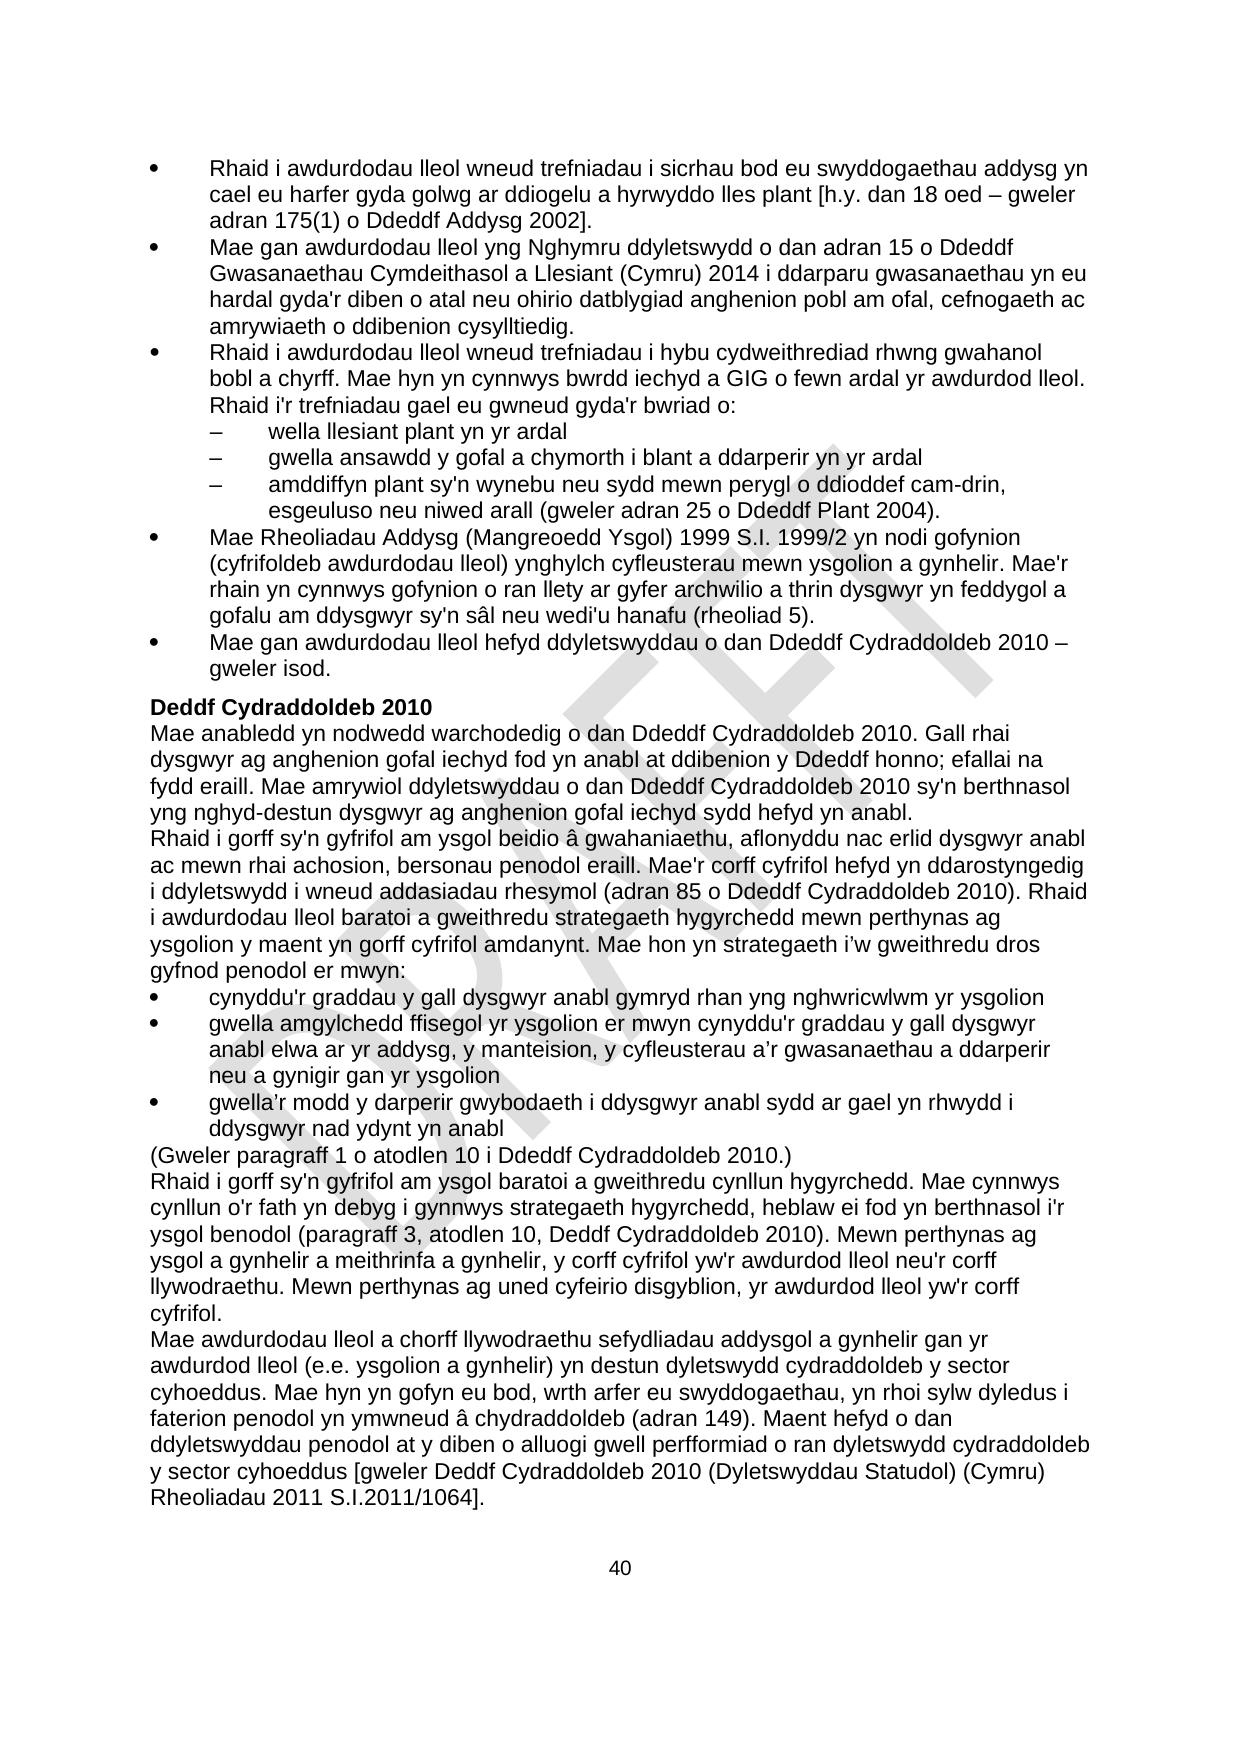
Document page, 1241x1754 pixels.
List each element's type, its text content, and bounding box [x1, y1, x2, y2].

list Rhaid i awdurdodau lleol wneud trefniadau i hybu cydweithrediad rhwng gwahanol bobl a chyrff. Mae hyn yn cynnwys bwrdd iechyd a GIG o fewn ardal yr awdurdod lleol. Rhaid i'r trefniadau gael eu gwneud gyda'r bwriad o: [151, 339, 1090, 418]
list Mae Rheoliadau Addysg (Mangreoedd Ysgol) 1999 S.I. 1999/2 yn nodi gofynion (cyfrifoldeb awdurdodau lleol) ynghylch cyfleusterau mewn ysgolion a gynhelir. Mae'r rhain yn cynnwys gofynion o ran llety ar gyfer archwilio a thrin dysgwyr yn feddygol a gofalu am ddysgwyr sy'n sâl neu wedi'u hanafu (rheoliad 5). [150, 523, 1090, 629]
text Rhaid i gorff sy'n gyfrifol am ysgol beidio â gwahaniaethu, aflonyddu nac erlid dysgwyr anabl ac mewn rhai achosion, bersonau penodol eraill. Mae'r corff cyfrifol hefyd yn ddarostyngedig i ddyletswydd i wneud addasiadau rhesymol (adran 85 o Ddeddf Cydraddoldeb 2010). Rhaid i awdurdodau lleol baratoi a gweithredu strategaeth hygyrchedd mewn perthynas ag ysgolion y maent yn gorff cyfrifol amdanynt. Mae hon yn strategaeth i’w gweithredu dros gyfnod penodol er mwyn: [150, 825, 1090, 983]
text (Gweler paragraff 1 o atodlen 10 i Ddeddf Cydraddoldeb 2010.) [150, 1142, 1090, 1168]
list gwella ansawdd y gofal a chymorth i blant a ddarperir yn yr ardal [209, 444, 1090, 471]
list wella llesiant plant yn yr ardal [209, 418, 1090, 444]
text Deddf Cydraddoldeb 2010 [150, 693, 1090, 720]
list amddiffyn plant sy'n wynebu neu sydd mewn perygl o ddioddef cam-drin, esgeuluso neu niwed arall (gweler adran 25 o Ddeddf Plant 2004). [209, 471, 1090, 523]
list gwella amgylchedd ffisegol yr ysgolion er mwyn cynyddu'r graddau y gall dysgwyr anabl elwa ar yr addysg, y manteision, y cyfleusterau a’r gwasanaethau a ddarperir neu a gynigir gan yr ysgolion [150, 1010, 1090, 1089]
list Mae gan awdurdodau lleol yng Nghymru ddyletswydd o dan adran 15 o Ddeddf Gwasanaethau Cymdeithasol a Llesiant (Cymru) 2014 i ddarparu gwasanaethau yn eu hardal gyda'r diben o atal neu ohirio datblygiad anghenion pobl am ofal, cefnogaeth ac amrywiaeth o ddibenion cysylltiedig. [150, 233, 1090, 339]
text Rhaid i gorff sy'n gyfrifol am ysgol baratoi a gweithredu cynllun hygyrchedd. Mae cynnwys cynllun o'r fath yn debyg i gynnwys strategaeth hygyrchedd, heblaw ei fod yn berthnasol i'r ysgol benodol (paragraff 3, atodlen 10, Deddf Cydraddoldeb 2010). Mewn perthynas ag ysgol a gynhelir a meithrinfa a gynhelir, y corff cyfrifol yw'r awdurdod lleol neu'r corff llywodraethu. Mewn perthynas ag uned cyfeirio disgyblion, yr awdurdod lleol yw'r corff cyfrifol. Mae awdurdodau lleol a chorff llywodraethu sefydliadau addysgol a gynhelir gan yr awdurdod lleol (e.e. ysgolion a gynhelir) yn destun dyletswydd cydraddoldeb y sector cyhoeddus. Mae hyn yn gofyn eu bod, wrth arfer eu swyddogaethau, yn rhoi sylw dyledus i faterion penodol yn ymwneud â chydraddoldeb (adran 149). Maent hefyd o dan ddyletswyddau penodol at y diben o alluogi gwell perfformiad o ran dyletswydd cydraddoldeb y sector cyhoeddus [gweler Deddf Cydraddoldeb 2010 (Dyletswyddau Statudol) (Cymru) Rheoliadau 2011 S.I.2011/1064]. [150, 1168, 1090, 1511]
text Mae anabledd yn nodwedd warchodedig o dan Ddeddf Cydraddoldeb 2010. Gall rhai dysgwyr ag anghenion gofal iechyd fod yn anabl at ddibenion y Ddeddf honno; efallai na fydd eraill. Mae amrywiol ddyletswyddau o dan Ddeddf Cydraddoldeb 2010 sy'n berthnasol yng nghyd-destun dysgwyr ag anghenion gofal iechyd sydd hefyd yn anabl. [150, 720, 1090, 825]
list gwella’r modd y darperir gwybodaeth i ddysgwyr anabl sydd ar gael yn rhwydd i ddysgwyr nad ydynt yn anabl [150, 1089, 1090, 1142]
list Rhaid i awdurdodau lleol wneud trefniadau i sicrhau bod eu swyddogaethau addysg yn cael eu harfer gyda golwg ar ddiogelu a hyrwyddo lles plant [h.y. dan 18 oed – gweler adran 175(1) o Ddeddf Addysg 2002]. [150, 154, 1090, 233]
list Mae gan awdurdodau lleol hefyd ddyletswyddau o dan Ddeddf Cydraddoldeb 2010 – gweler isod. [150, 629, 1090, 682]
list cynyddu'r graddau y gall dysgwyr anabl gymryd rhan yng nghwricwlwm yr ysgolion [150, 983, 1090, 1010]
